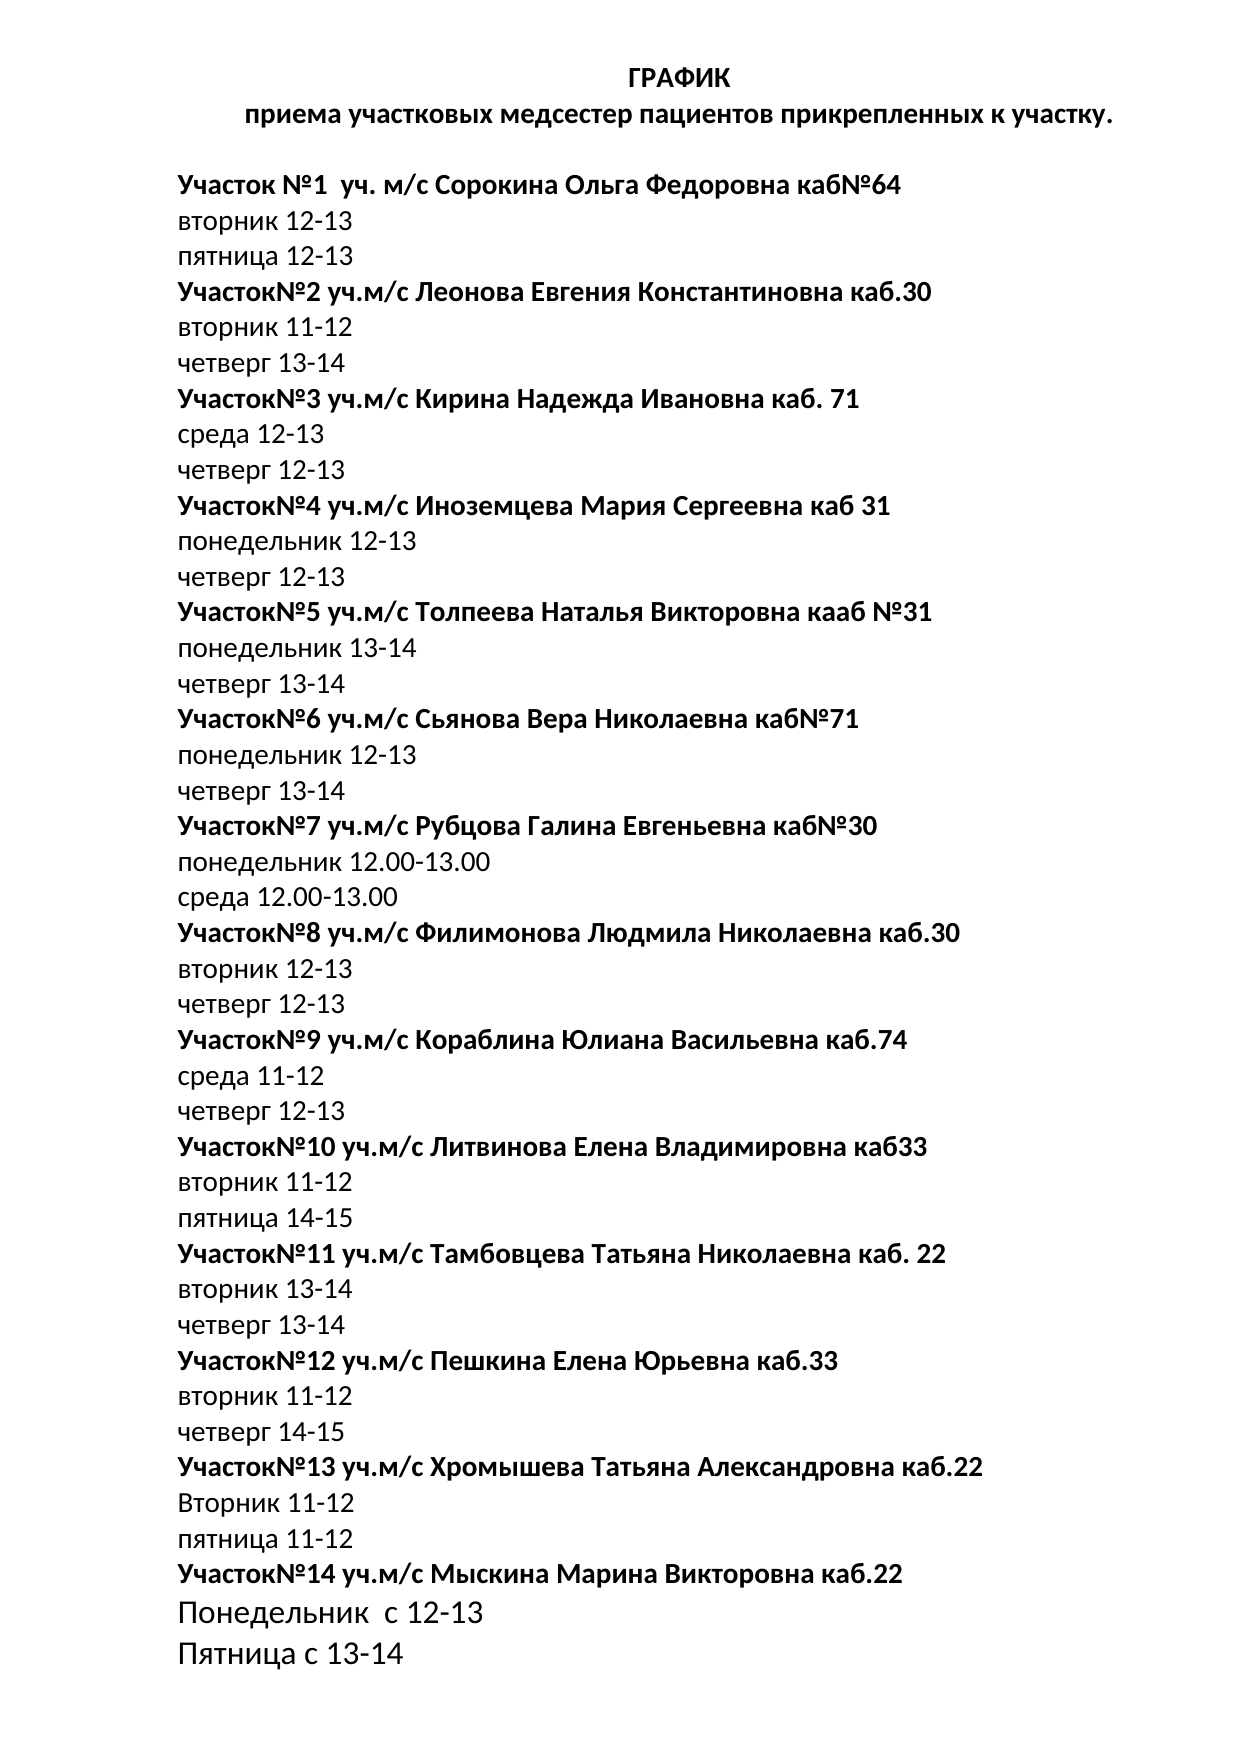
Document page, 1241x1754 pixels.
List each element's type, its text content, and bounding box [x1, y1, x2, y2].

text четверг 12-13 [177, 985, 1181, 1021]
text пятница 12-13 [177, 237, 1181, 273]
text ГРАФИК [177, 59, 1181, 95]
text Участок№10 уч.м/с Литвинова Елена Владимировна каб33 [177, 1128, 1181, 1163]
text среда 11-12 [177, 1057, 1181, 1092]
text четверг 13-14 [177, 665, 1181, 700]
text понедельник 13-14 [177, 629, 1181, 665]
text вторник 12-13 [177, 950, 1181, 985]
text четверг 12-13 [177, 558, 1181, 593]
text Участок№3 уч.м/с Кирина Надежда Ивановна каб. 71 [177, 380, 1181, 415]
text четверг 13-14 [177, 1306, 1181, 1342]
text Участок№12 уч.м/с Пешкина Елена Юрьевна каб.33 [177, 1342, 1181, 1377]
text Участок№2 уч.м/с Леонова Евгения Константиновна каб.30 [177, 273, 1181, 308]
text Участок№8 уч.м/с Филимонова Людмила Николаевна каб.30 [177, 914, 1181, 950]
text Участок№7 уч.м/с Рубцова Галина Евгеньевна каб№30 [177, 807, 1181, 843]
text вторник 13-14 [177, 1270, 1181, 1306]
text четверг 12-13 [177, 1092, 1181, 1128]
text вторник 12-13 [177, 202, 1181, 237]
text Участок№5 уч.м/с Толпеева Наталья Викторовна кааб №31 [177, 593, 1181, 629]
text четверг 13-14 [177, 344, 1181, 380]
text четверг 12-13 [177, 451, 1181, 487]
text вторник 11-12 [177, 1163, 1181, 1199]
text пятница 14-15 [177, 1199, 1181, 1235]
text Участок№9 уч.м/с Кораблина Юлиана Васильевна каб.74 [177, 1021, 1181, 1057]
text вторник 11-12 [177, 1377, 1181, 1413]
text Вторник 11-12 [177, 1484, 1181, 1520]
text Пятница с 13-14 [177, 1632, 1181, 1672]
text Участок№11 уч.м/с Тамбовцева Татьяна Николаевна каб. 22 [177, 1235, 1181, 1270]
text пятница 11-12 [177, 1520, 1181, 1555]
text Участок №1 уч. м/с Сорокина Ольга Федоровна каб№64 [177, 166, 1181, 202]
text Участок№14 уч.м/с Мыскина Марина Викторовна каб.22 [177, 1555, 1181, 1591]
text понедельник 12-13 [177, 522, 1181, 558]
text вторник 11-12 [177, 308, 1181, 344]
text Участок№6 уч.м/с Сьянова Вера Николаевна каб№71 [177, 700, 1181, 736]
text приема участковых медсестер пациентов прикрепленных к участку. [177, 95, 1181, 130]
text четверг 14-15 [177, 1413, 1181, 1448]
text Участок№4 уч.м/с Иноземцева Мария Сергеевна каб 31 [177, 487, 1181, 522]
text среда 12.00-13.00 [177, 878, 1181, 914]
text понедельник 12-13 [177, 736, 1181, 772]
text Участок№13 уч.м/с Хромышева Татьяна Александровна каб.22 [177, 1448, 1181, 1484]
text четверг 13-14 [177, 772, 1181, 807]
text Понедельник с 12-13 [177, 1591, 1181, 1632]
text среда 12-13 [177, 415, 1181, 451]
text понедельник 12.00-13.00 [177, 843, 1181, 878]
